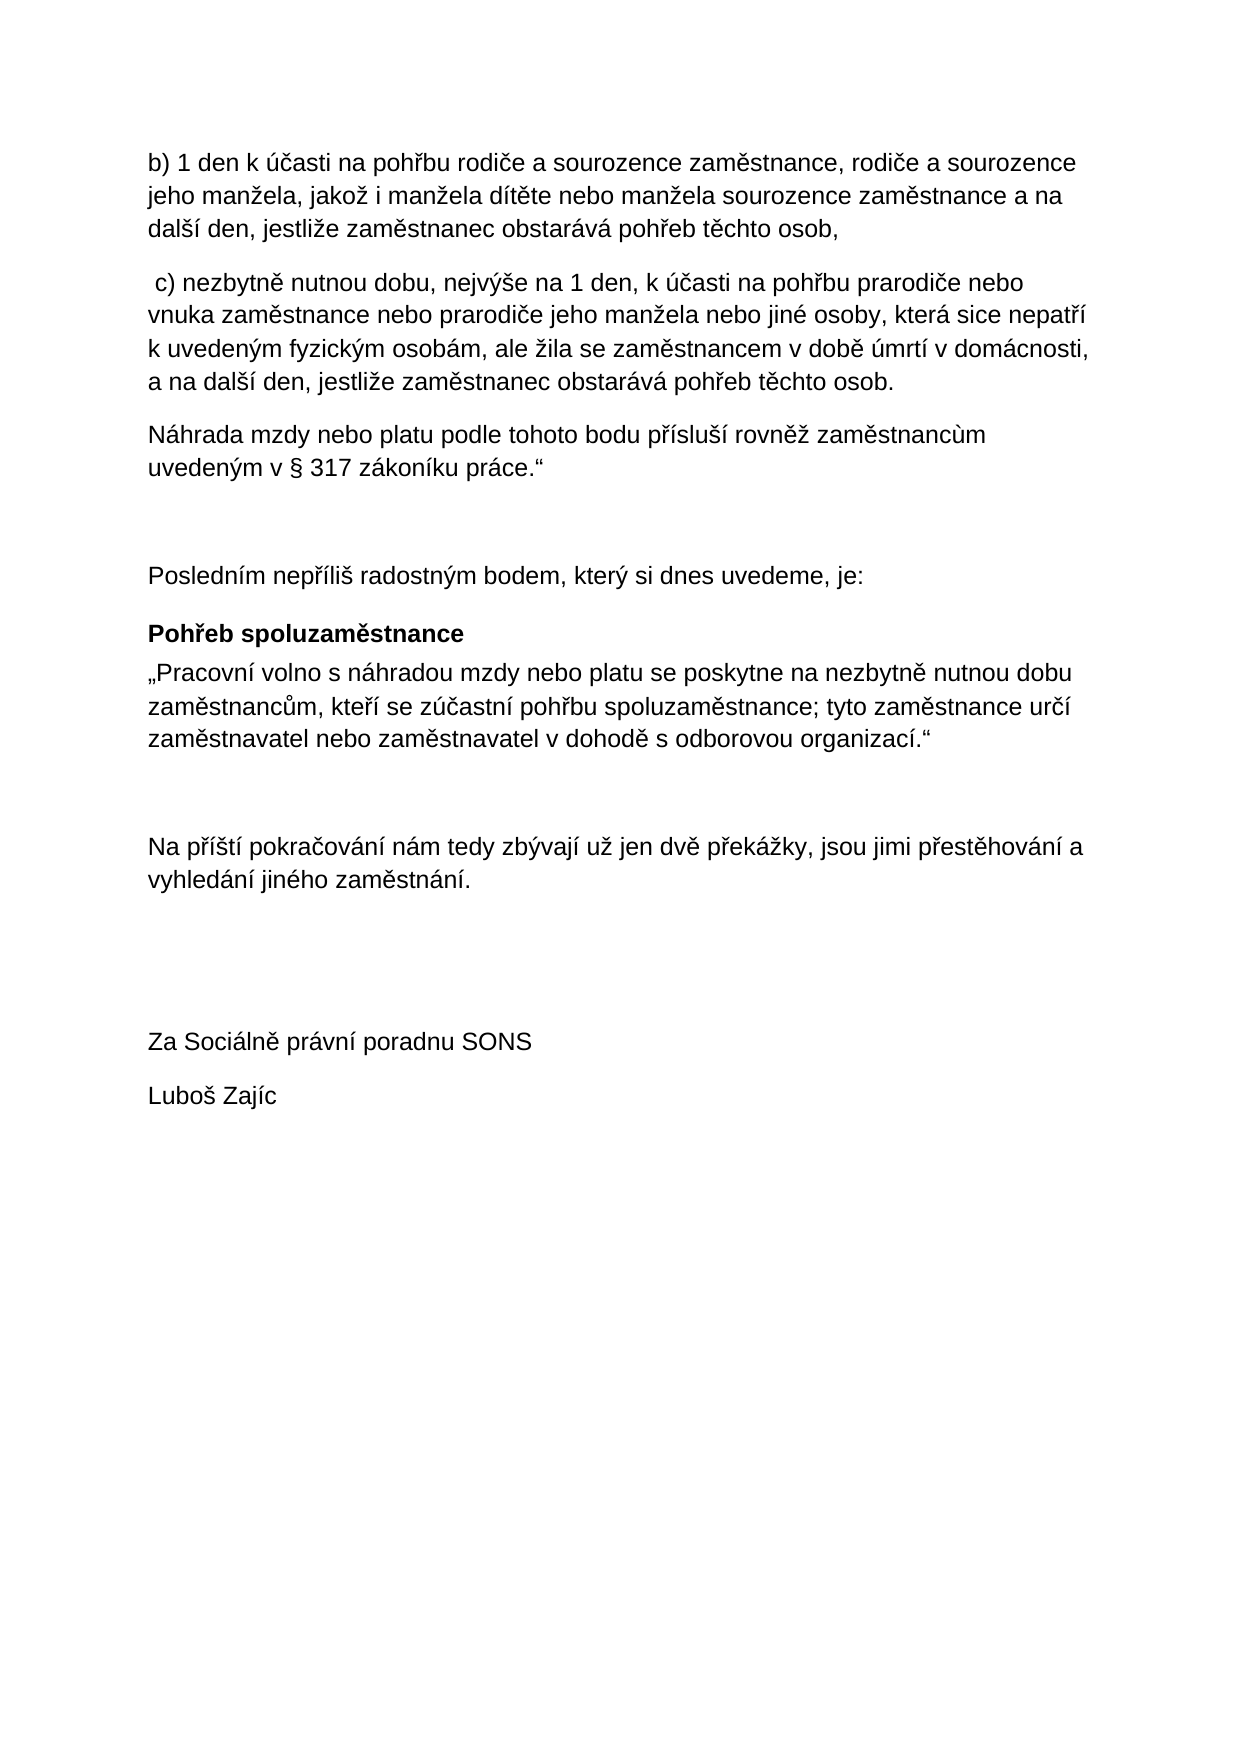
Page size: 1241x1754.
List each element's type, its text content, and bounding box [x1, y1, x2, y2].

text c) nezbytně nutnou dobu, nejvýše na 1 den, k účasti na pohřbu prarodiče nebo vnuka zaměstnance nebo prarodiče jeho manžela nebo jiné osoby, která sice nepatří k uvedeným fyzickým osobám, ale žila se zaměstnancem v době úmrtí v domácnosti, a na další den, jestliže zaměstnanec obstarává pohřeb těchto osob. [148, 267, 1093, 395]
text Náhrada mzdy nebo platu podle tohoto bodu přísluší rovněž zaměstnancùm uvedeným v § 317 zákoníku práce.“ [148, 420, 1093, 482]
text Na příští pokračování nám tedy zbývají už jen dvě překážky, jsou jimi přestěhování a vyhledání jiného zaměstnání. [148, 832, 1093, 894]
text Luboš Zajíc [148, 1081, 1093, 1109]
text b) 1 den k účasti na pohřbu rodiče a sourozence zaměstnance, rodiče a sourozence jeho manžela, jakož i manžela dítěte nebo manžela sourozence zaměstnance a na další den, jestliže zaměstnanec obstarává pohřeb těchto osob, [148, 148, 1093, 242]
text Posledním nepříliš radostným bodem, který si dnes uvedeme, je: [148, 561, 1093, 590]
text „Pracovní volno s náhradou mzdy nebo platu se poskytne na nezbytně nutnou dobu zaměstnancům, kteří se zúčastní pohřbu spoluzaměstnance; tyto zaměstnance určí zaměstnavatel nebo zaměstnavatel v dohodě s odborovou organizací.“ [148, 658, 1093, 753]
text Za Sociálně právní poradnu SONS [148, 1027, 1093, 1056]
subtitle Pohřeb spoluzaměstnance [148, 619, 1093, 648]
